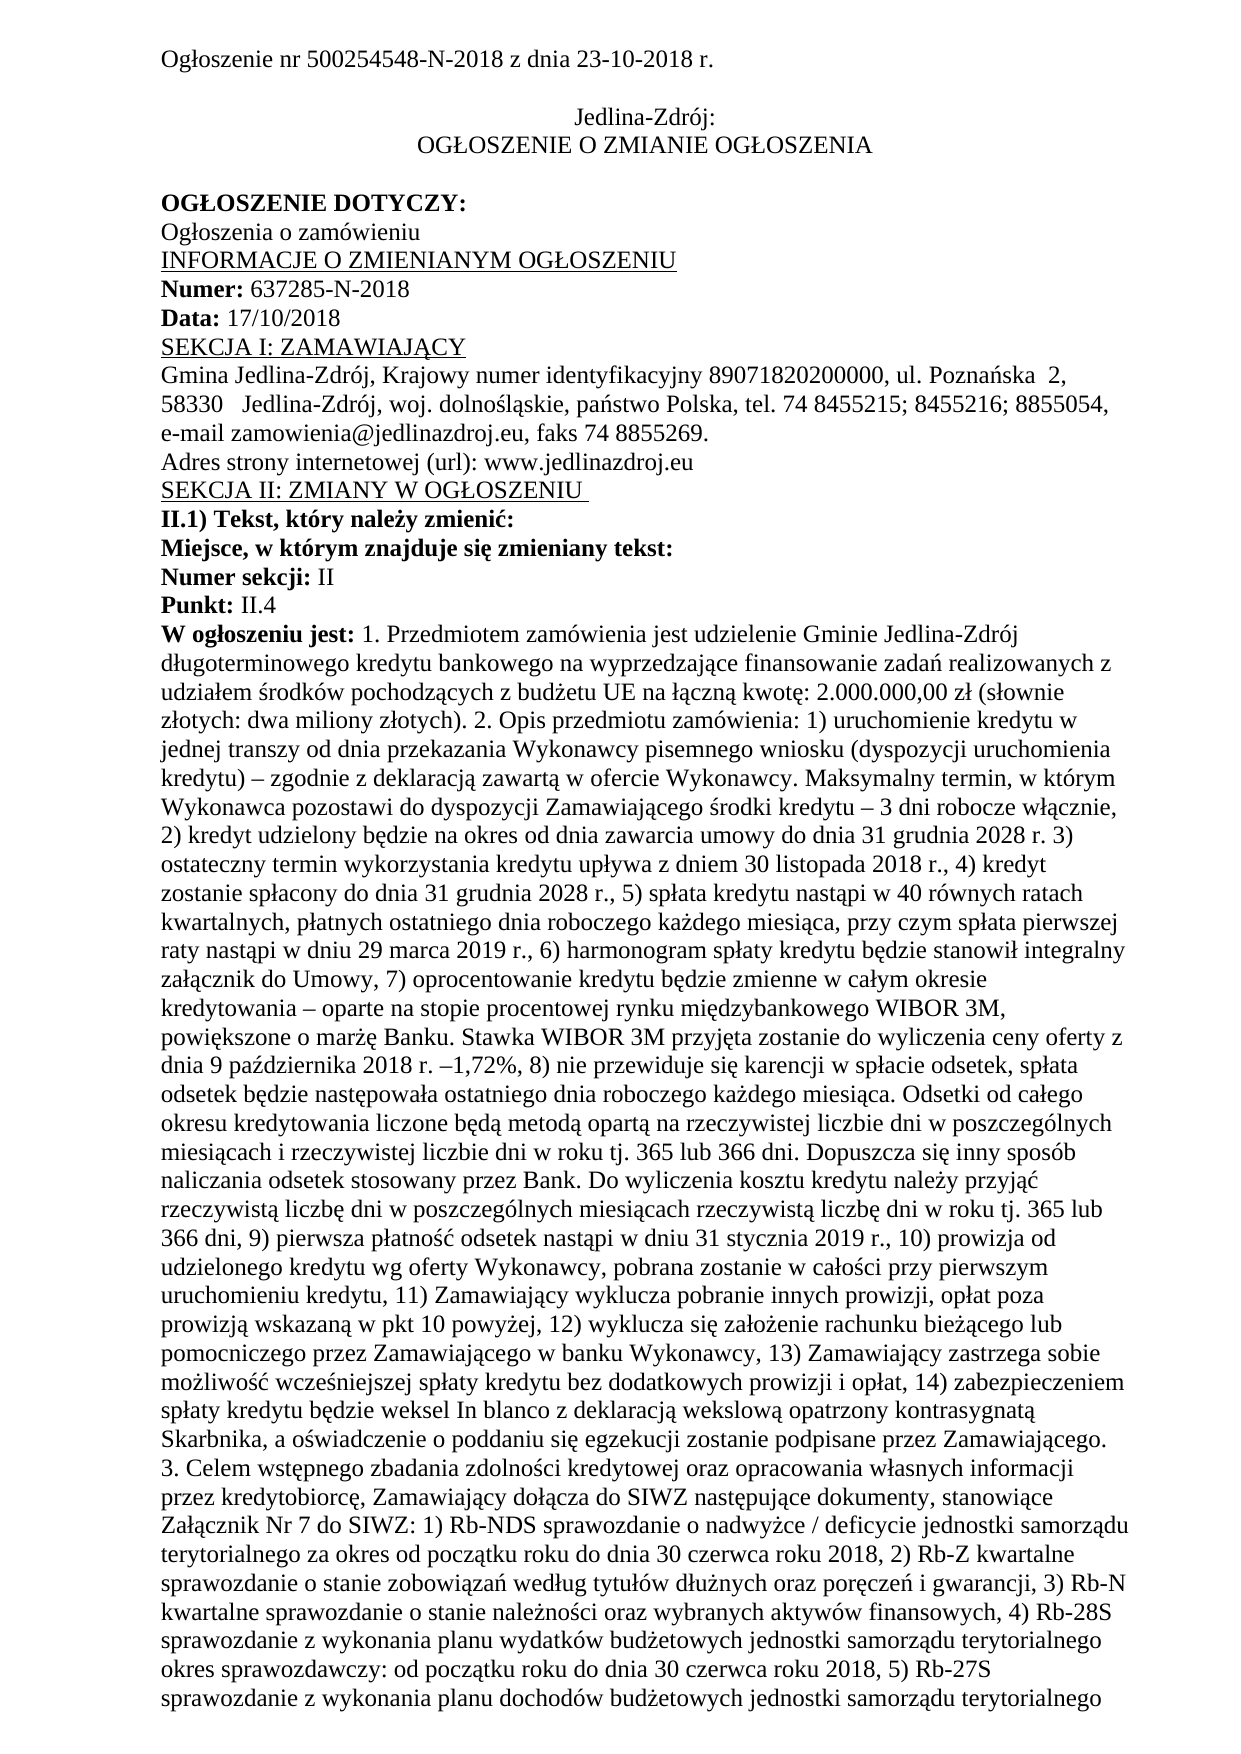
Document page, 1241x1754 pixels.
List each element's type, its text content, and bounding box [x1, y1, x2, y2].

text Numer: 637285-N-2018 Data: 17/10/2018 [161, 274, 1129, 332]
text SEKCJA II: ZMIANY W OGŁOSZENIU [161, 476, 1129, 504]
text II.1) Tekst, który należy zmienić: [161, 504, 1129, 533]
text Gmina Jedlina-Zdrój, Krajowy numer identyfikacyjny 89071820200000, ul. Poznańska 2, 58330 Jedlina-Zdrój, woj. dolnośląskie, państwo Polska, tel. 74 8455215; 8455216; 8855054, e-mail zamowienia@jedlinazdroj.eu, faks 74 8855269. Adres strony internetowej (url): www.jedlinazdroj.eu [161, 361, 1129, 476]
text Ogłoszenie nr 500254548-N-2018 z dnia 23-10-2018 r. [161, 44, 1129, 73]
text SEKCJA I: ZAMAWIAJĄCY [161, 332, 1129, 361]
text Ogłoszenia o zamówieniu [161, 217, 1129, 246]
text OGŁOSZENIE DOTYCZY: [161, 188, 1129, 217]
text Jedlina-Zdrój: OGŁOSZENIE O ZMIANIE OGŁOSZENIA [161, 102, 1129, 159]
text INFORMACJE O ZMIENIANYM OGŁOSZENIU [161, 246, 1129, 274]
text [161, 533, 1129, 1712]
